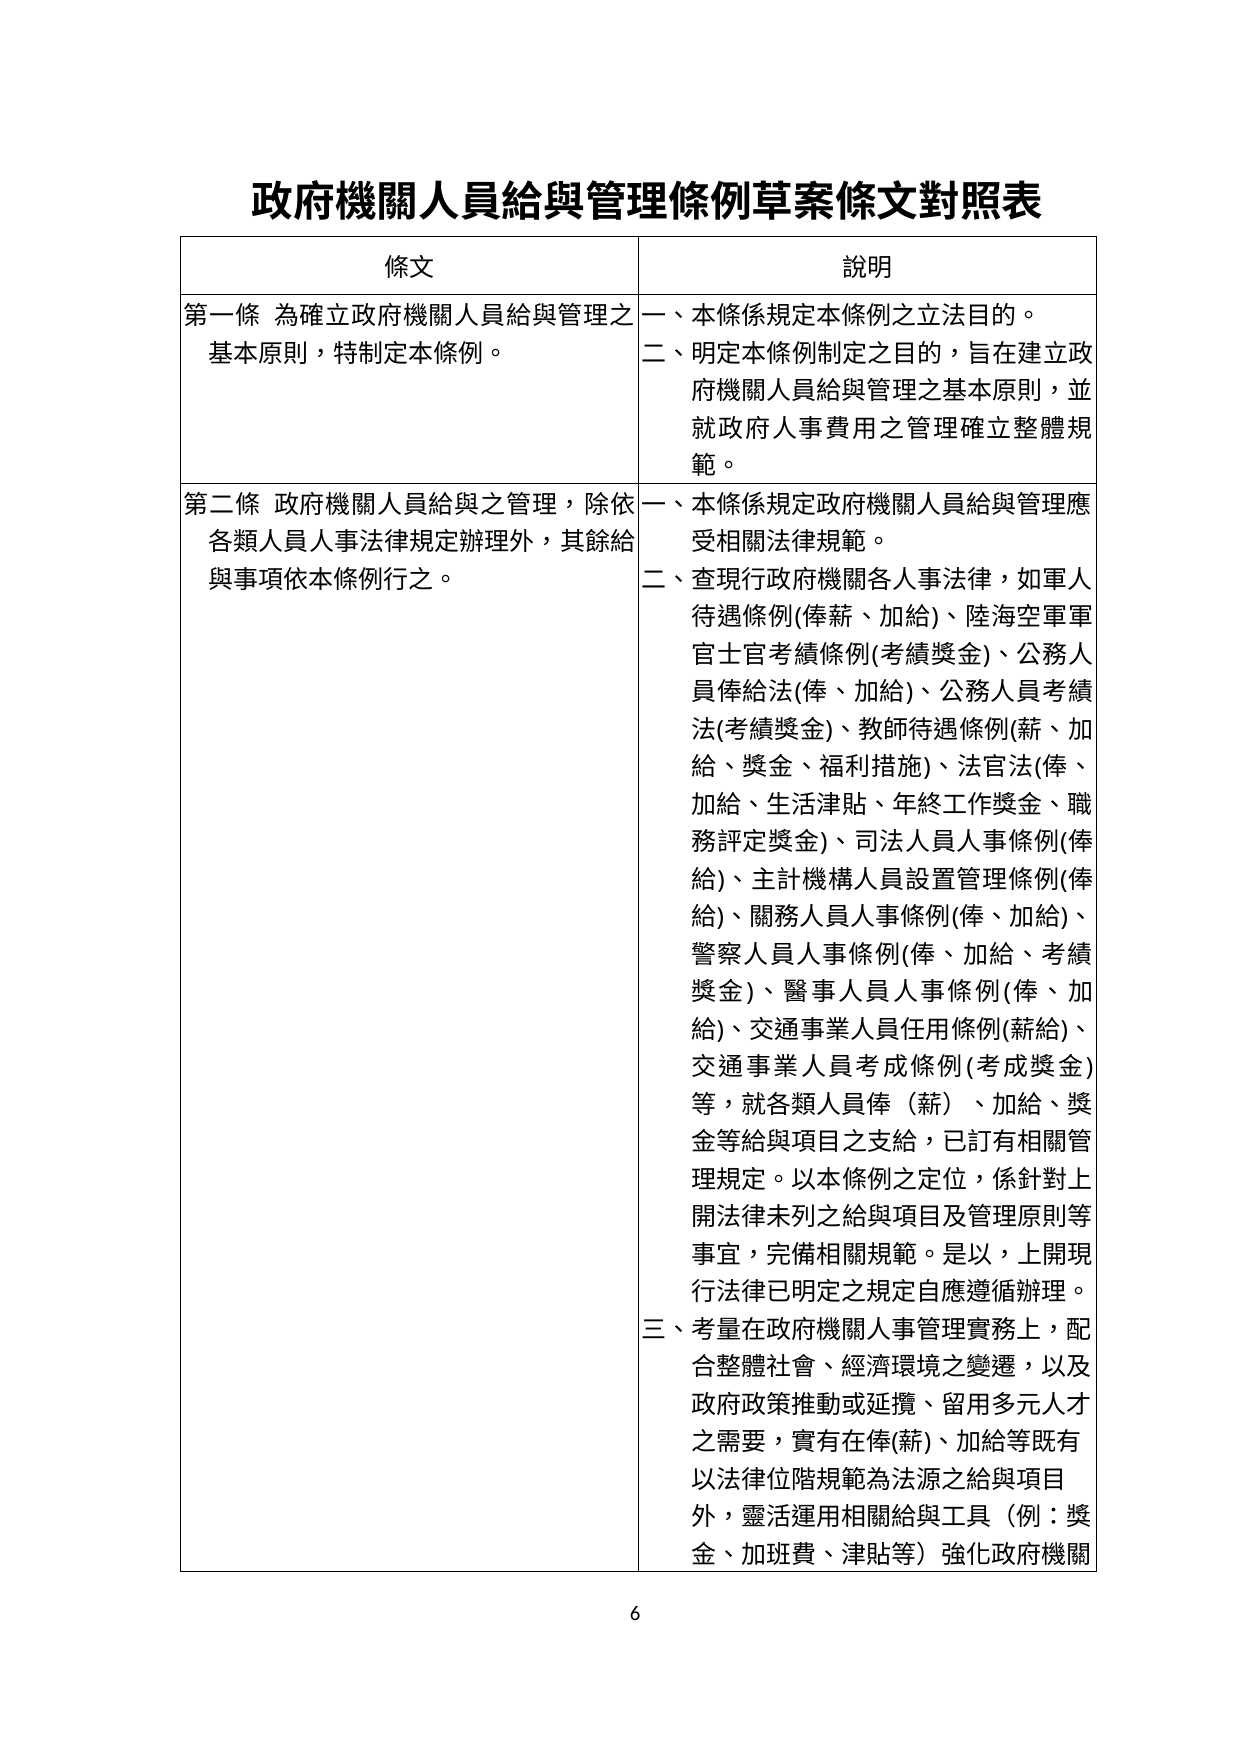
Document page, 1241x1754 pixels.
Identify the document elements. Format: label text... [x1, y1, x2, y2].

table_header 條文 [181, 237, 638, 294]
table_cell 第一條 為確立政府機關人員給與管理之基本原則，特制定本條例。 [181, 295, 638, 483]
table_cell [181, 484, 638, 1571]
table_cell 一、本條係規定本條例之立法目的。 二、明定本條例制定之目的，旨在建立政府機關人員給與管理之基本原則，並就政府人事費用之管理確立整體規範。 [639, 295, 1096, 483]
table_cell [639, 484, 1096, 1571]
text 政府機關人員給與管理條例草案條文對照表 [202, 161, 1092, 236]
table_header 說明 [639, 237, 1096, 294]
